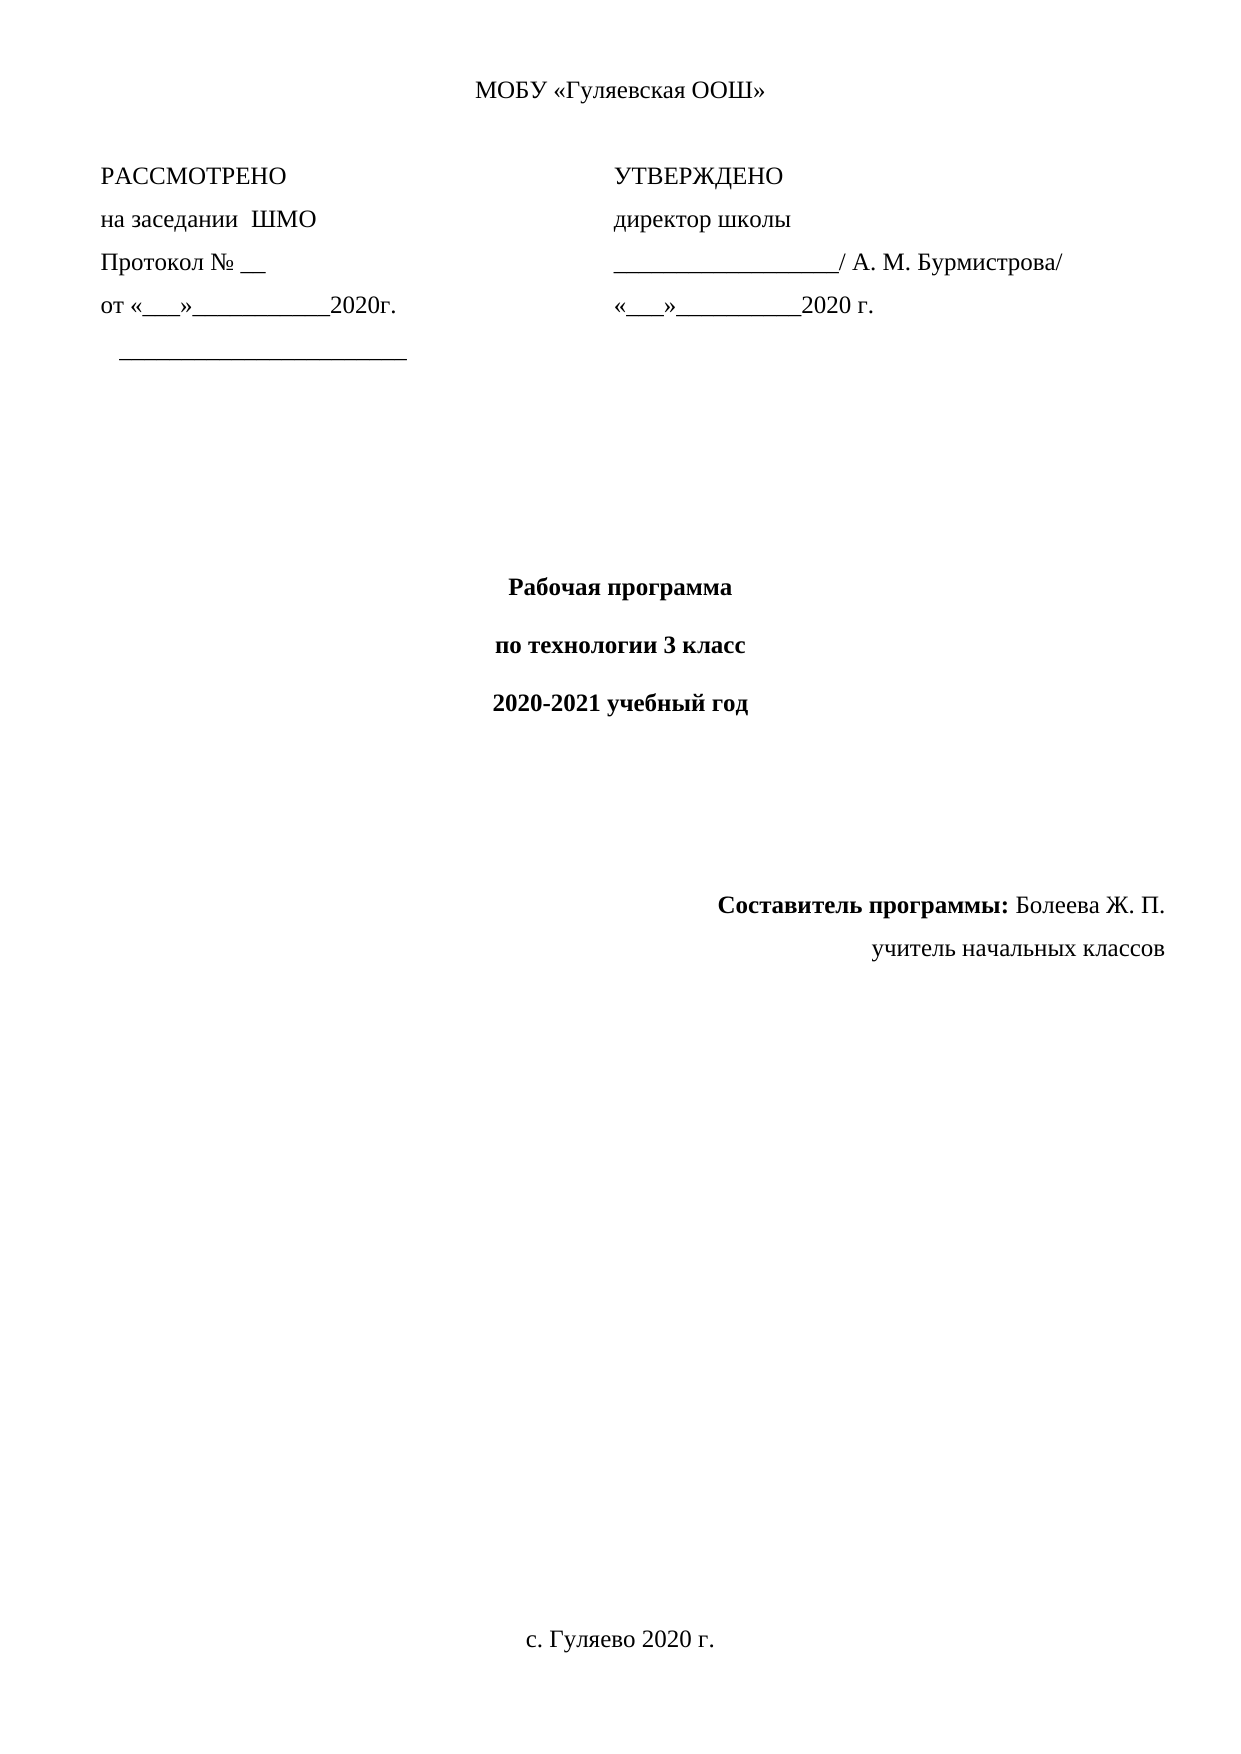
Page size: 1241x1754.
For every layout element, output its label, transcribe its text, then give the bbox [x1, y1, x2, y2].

text по технологии 3 класс [75, 630, 1165, 659]
text с. Гуляево 2020 г. [75, 1624, 1165, 1653]
text Рабочая программа [75, 572, 1165, 601]
table_header УТВЕРЖДЕНО директор школы __________________/ А. М. Бурмистрова/ «___»__________2020 г. [603, 161, 1151, 399]
text МОБУ «Гуляевская ООШ» [75, 75, 1165, 104]
text учитель начальных классов [75, 933, 1165, 962]
text 2020-2021 учебный год [75, 688, 1165, 717]
text Составитель программы: Болеева Ж. П. [75, 890, 1165, 919]
table_header РАССМОТРЕНО на заседании ШМО Протокол № __ от «___»___________2020г. _______________________ [89, 161, 602, 399]
